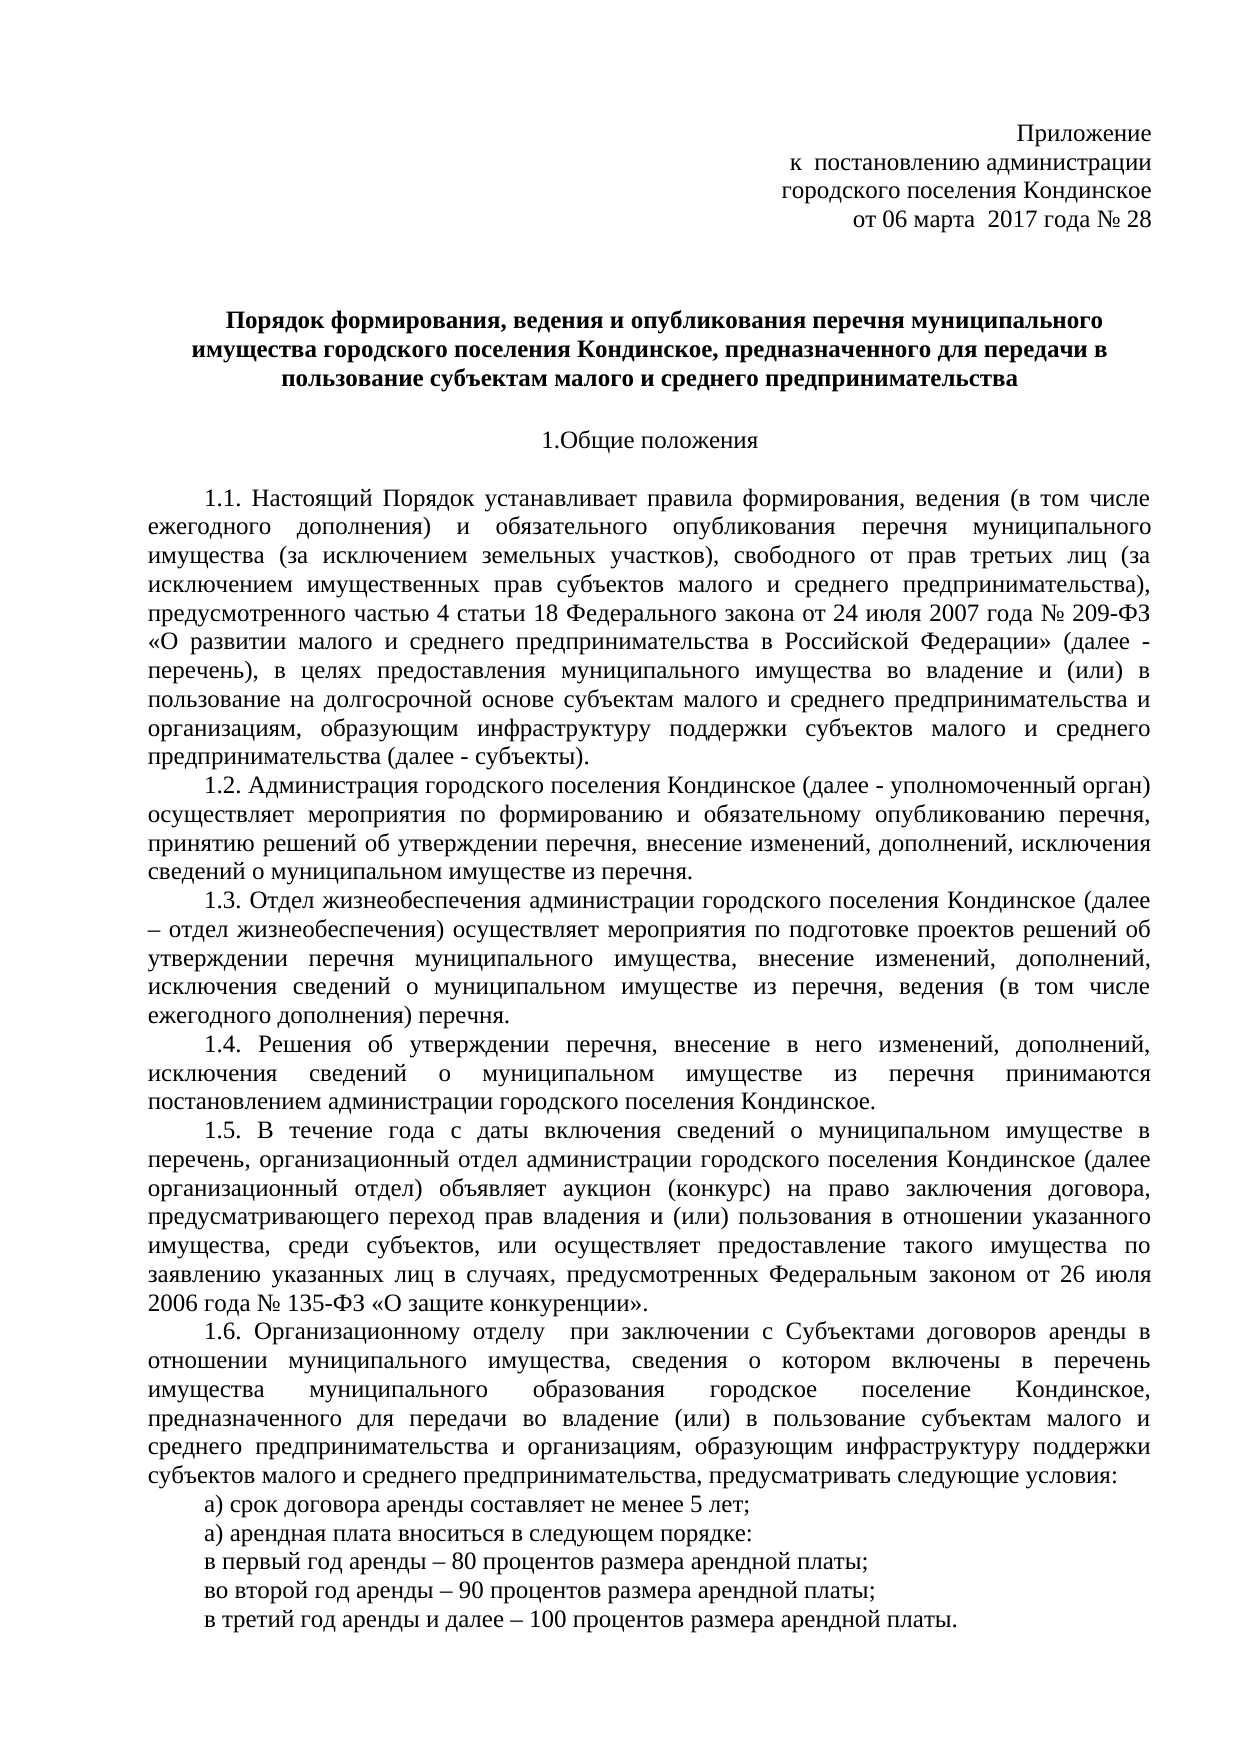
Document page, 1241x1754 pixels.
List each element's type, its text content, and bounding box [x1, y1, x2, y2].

text во второй год аренды – 90 процентов размера арендной платы; [148, 1575, 1152, 1604]
text 1.2. Администрация городского поселения Кондинское (далее - уполномоченный орган) осуществляет мероприятия по формированию и обязательному опубликованию перечня, принятию решений об утверждении перечня, внесение изменений, дополнений, исключения сведений о муниципальном имуществе из перечня. [148, 770, 1152, 885]
text а) срок договора аренды составляет не менее 5 лет; [148, 1489, 1152, 1518]
text 1.6. Организационному отделу при заключении с Субъектами договоров аренды в отношении муниципального имущества, сведения о котором включены в перечень имущества муниципального образования городское поселение Кондинское, предназначенного для передачи во владение (или) в пользование субъектам малого и среднего предпринимательства и организациям, образующим инфраструктуру поддержки субъектов малого и среднего предпринимательства, предусматривать следующие условия: [148, 1316, 1152, 1489]
text в третий год аренды и далее – 100 процентов размера арендной платы. [148, 1604, 1152, 1633]
text городского поселения Кондинское [710, 176, 1152, 204]
text 1.1. Настоящий Порядок устанавливает правила формирования, ведения (в том числе ежегодного дополнения) и обязательного опубликования перечня муниципального имущества (за исключением земельных участков), свободного от прав третьих лиц (за исключением имущественных прав субъектов малого и среднего предпринимательства), предусмотренного частью 4 статьи 18 Федерального закона от 24 июля 2007 года № 209-ФЗ «О развитии малого и среднего предпринимательства в Российской Федерации» (далее - перечень), в целях предоставления муниципального имущества во владение и (или) в пользование на долгосрочной основе субъектам малого и среднего предпринимательства и организациям, образующим инфраструктуру поддержки субъектов малого и среднего предпринимательства (далее - субъекты). [148, 483, 1152, 770]
text 1.Общие положения [148, 425, 1152, 454]
text Порядок формирования, ведения и опубликования перечня муниципального имущества городского поселения Кондинское, предназначенного для передачи в пользование субъектам малого и среднего предпринимательства [148, 305, 1152, 392]
text а) арендная плата вноситься в следующем порядке: [148, 1518, 1152, 1546]
text в первый год аренды – 80 процентов размера арендной платы; [148, 1546, 1152, 1575]
text от 06 марта 2017 года № 28 [710, 204, 1152, 233]
text 1.4. Решения об утверждении перечня, внесение в него изменений, дополнений, исключения сведений о муниципальном имуществе из перечня принимаются постановлением администрации городского поселения Кондинское. [148, 1029, 1152, 1115]
text к постановлению администрации [710, 147, 1152, 176]
text 1.5. В течение года с даты включения сведений о муниципальном имуществе в перечень, организационный отдел администрации городского поселения Кондинское (далее организационный отдел) объявляет аукцион (конкурс) на право заключения договора, предусматривающего переход прав владения и (или) пользования в отношении указанного имущества, среди субъектов, или осуществляет предоставление такого имущества по заявлению указанных лиц в случаях, предусмотренных Федеральным законом от 26 июля 2006 года № 135-ФЗ «О защите конкуренции». [148, 1115, 1152, 1316]
text Приложение [710, 118, 1152, 147]
text 1.3. Отдел жизнеобеспечения администрации городского поселения Кондинское (далее – отдел жизнеобеспечения) осуществляет мероприятия по подготовке проектов решений об утверждении перечня муниципального имущества, внесение изменений, дополнений, исключения сведений о муниципальном имуществе из перечня, ведения (в том числе ежегодного дополнения) перечня. [148, 885, 1152, 1029]
